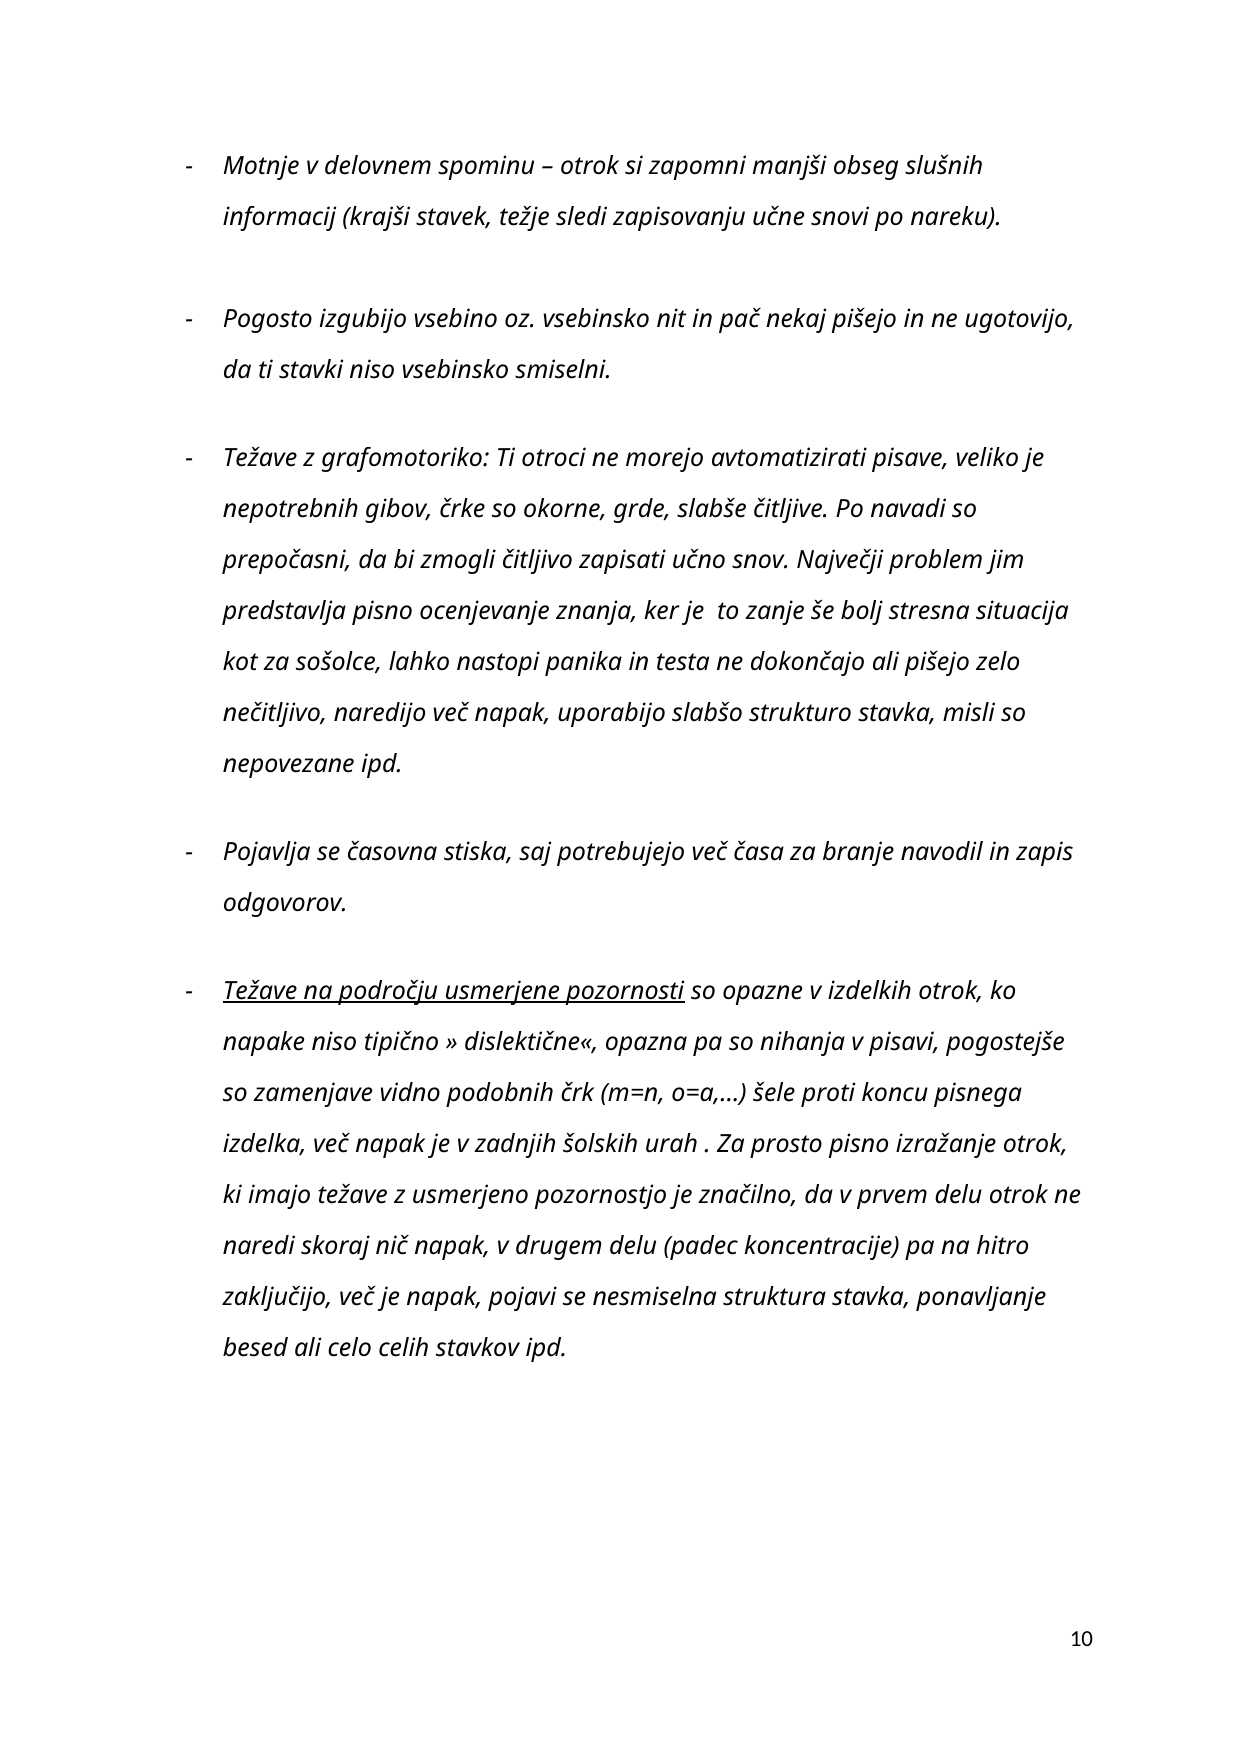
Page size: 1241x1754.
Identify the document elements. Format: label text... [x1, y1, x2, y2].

list Težave na področju usmerjene pozornosti so opazne v izdelkih otrok, ko napake niso tipično » dislektične«, opazna pa so nihanja v pisavi, pogostejše so zamenjave vidno podobnih črk (m=n, o=a,…) šele proti koncu pisnega izdelka, več napak je v zadnjih šolskih urah . Za prosto pisno izražanje otrok, ki imajo težave z usmerjeno pozornostjo je značilno, da v prvem delu otrok ne naredi skoraj nič napak, v drugem delu (padec koncentracije) pa na hitro zaključijo, več je napak, pojavi se nesmiselna struktura stavka, ponavljanje besed ali celo celih stavkov ipd. [185, 972, 1093, 1364]
list Pojavlja se časovna stiska, saj potrebujejo več časa za branje navodil in zapis odgovorov. [185, 834, 1093, 919]
list Motnje v delovnem spominu – otrok si zapomni manjši obseg slušnih informacij (krajši stavek, težje sledi zapisovanju učne snovi po nareku). [185, 148, 1093, 233]
list Težave z grafomotoriko: Ti otroci ne morejo avtomatizirati pisave, veliko je nepotrebnih gibov, črke so okorne, grde, slabše čitljive. Po navadi so prepočasni, da bi zmogli čitljivo zapisati učno snov. Največji problem jim predstavlja pisno ocenjevanje znanja, ker je to zanje še bolj stresna situacija kot za sošolce, lahko nastopi panika in testa ne dokončajo ali pišejo zelo nečitljivo, naredijo več napak, uporabijo slabšo strukturo stavka, misli so nepovezane ipd. [185, 439, 1093, 780]
list Pogosto izgubijo vsebino oz. vsebinsko nit in pač nekaj pišejo in ne ugotovijo, da ti stavki niso vsebinsko smiselni. [185, 301, 1093, 386]
